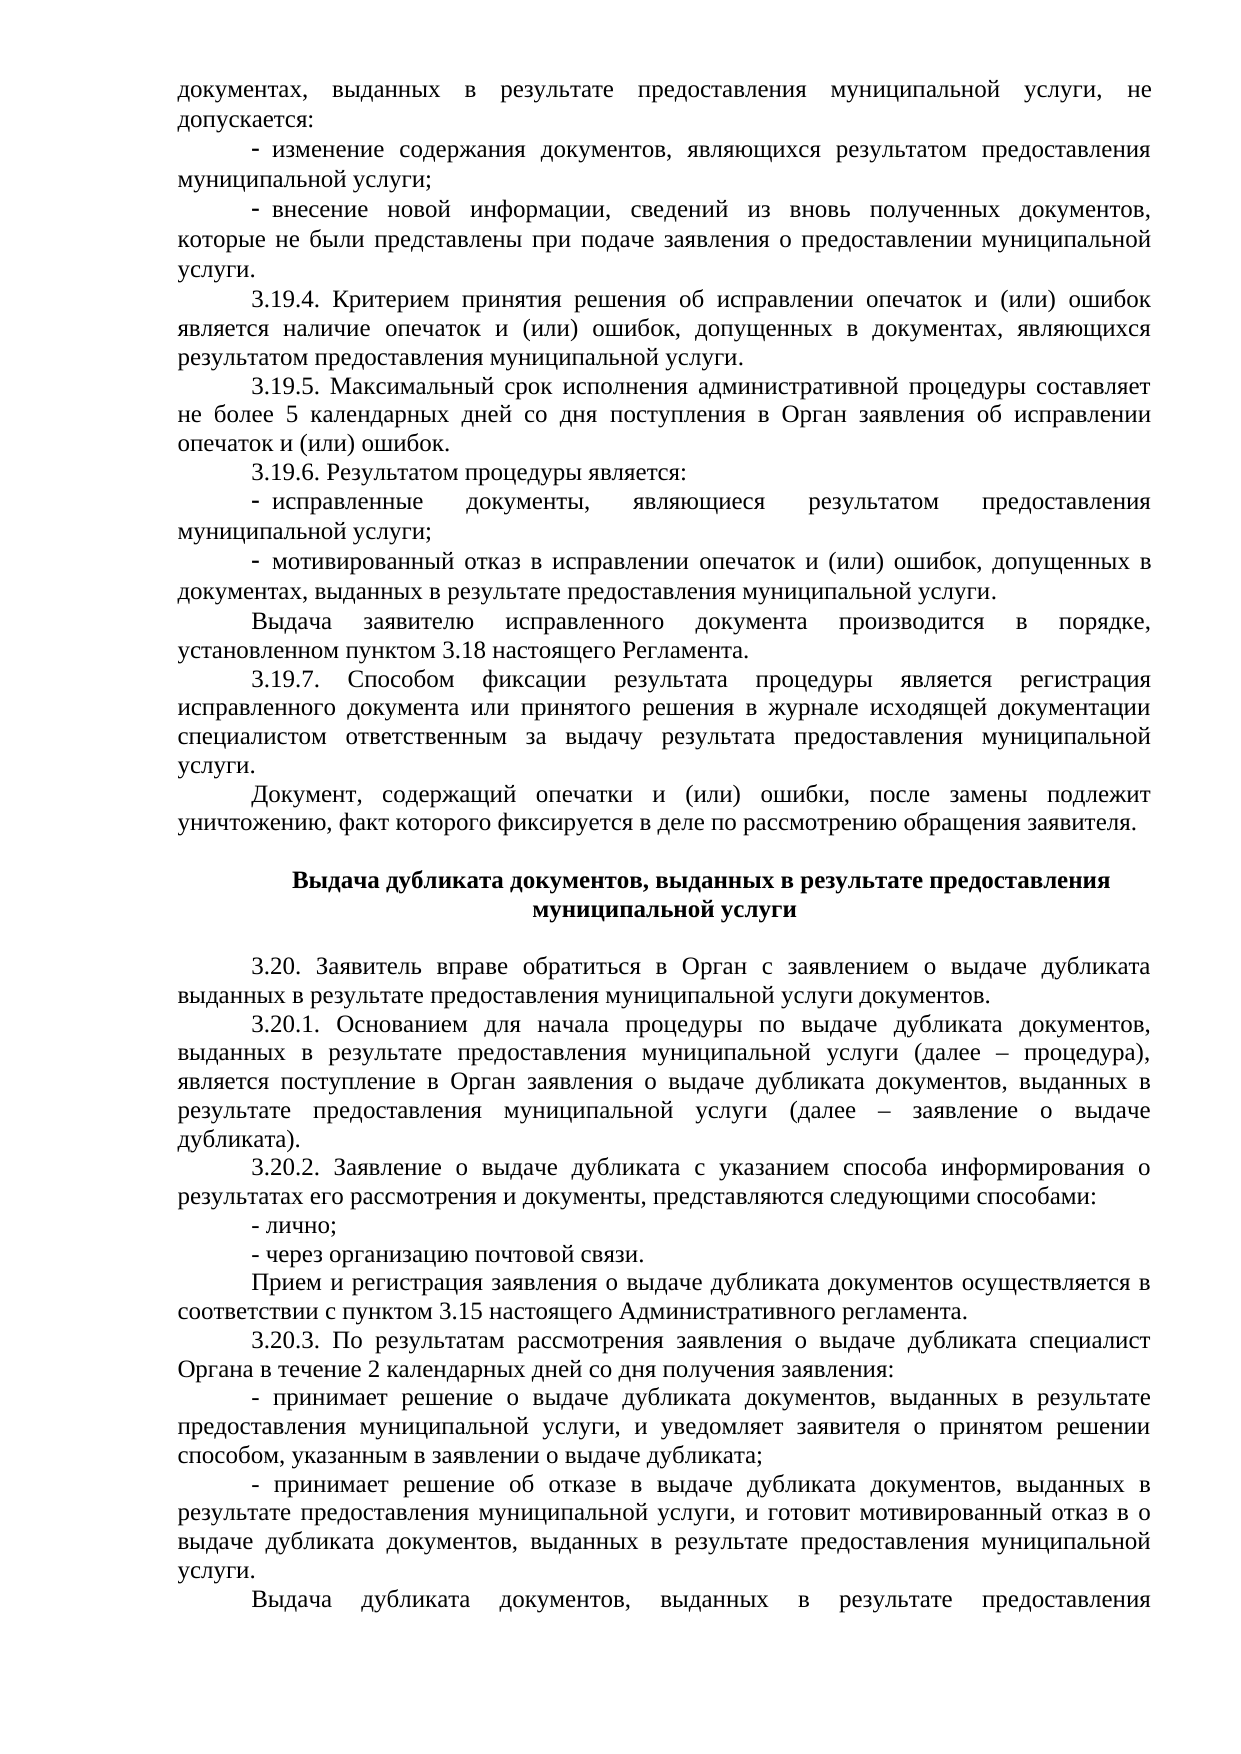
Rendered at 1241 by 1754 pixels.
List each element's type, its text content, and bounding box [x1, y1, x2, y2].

text 3.20.3. По результатам рассмотрения заявления о выдаче дубликата специалист Органа в течение 2 календарных дней со дня получения заявления: [177, 1325, 1152, 1382]
text Документ, содержащий опечатки и (или) ошибки, после замены подлежит уничтожению, факт которого фиксируется в деле по рассмотрению обращения заявителя. [177, 779, 1152, 836]
list исправленные документы, являющиеся результатом предоставления муниципальной услуги; [177, 486, 1152, 545]
text 3.20. Заявитель вправе обратиться в Орган с заявлением о выдаче дубликата выданных в результате предоставления муниципальной услуги документов. [177, 951, 1152, 1009]
text 3.19.4. Критерием принятия решения об исправлении опечаток и (или) ошибок является наличие опечаток и (или) ошибок, допущенных в документах, являющихся результатом предоставления муниципальной услуги. [177, 284, 1152, 371]
list изменение содержания документов, являющихся результатом предоставления муниципальной услуги; [177, 134, 1152, 193]
list мотивированный отказ в исправлении опечаток и (или) ошибок, допущенных в документах, выданных в результате предоставления муниципальной услуги. [177, 546, 1152, 605]
text - лично; [177, 1210, 1152, 1239]
text 3.20.1. Основанием для начала процедуры по выдаче дубликата документов, выданных в результате предоставления муниципальной услуги (далее – процедура), является поступление в Орган заявления о выдаче дубликата документов, выданных в результате предоставления муниципальной услуги (далее – заявление о выдаче дубликата). [177, 1009, 1152, 1152]
text Прием и регистрация заявления о выдаче дубликата документов осуществляется в соответствии с пунктом 3.15 настоящего Административного регламента. [177, 1267, 1152, 1325]
text - через организацию почтовой связи. [177, 1239, 1152, 1267]
text - принимает решение о выдаче дубликата документов, выданных в результате предоставления муниципальной услуги, и уведомляет заявителя о принятом решении способом, указанным в заявлении о выдаче дубликата; [177, 1382, 1152, 1469]
text 3.19.7. Способом фиксации результата процедуры является регистрация исправленного документа или принятого решения в журнале исходящей документации специалистом ответственным за выдачу результата предоставления муниципальной услуги. [177, 664, 1152, 779]
text 3.19.6. Результатом процедуры является: [177, 457, 1152, 486]
text Выдача дубликата документов, выданных в результате предоставления муниципальной услуги [177, 865, 1152, 922]
text Выдача заявителю исправленного документа производится в порядке, установленном пунктом 3.18 настоящего Регламента. [177, 606, 1152, 664]
text - принимает решение об отказе в выдаче дубликата документов, выданных в результате предоставления муниципальной услуги, и готовит мотивированный отказ в о выдаче дубликата документов, выданных в результате предоставления муниципальной услуги. [177, 1469, 1152, 1584]
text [177, 74, 1152, 133]
text 3.20.2. Заявление о выдаче дубликата с указанием способа информирования о результатах его рассмотрения и документы, представляются следующими способами: [177, 1152, 1152, 1210]
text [177, 1584, 1152, 1612]
text 3.19.5. Максимальный срок исполнения административной процедуры составляет не более 5 календарных дней со дня поступления в Орган заявления об исправлении опечаток и (или) ошибок. [177, 371, 1152, 457]
list внесение новой информации, сведений из вновь полученных документов, которые не были представлены при подаче заявления о предоставлении муниципальной услуги. [177, 194, 1152, 283]
